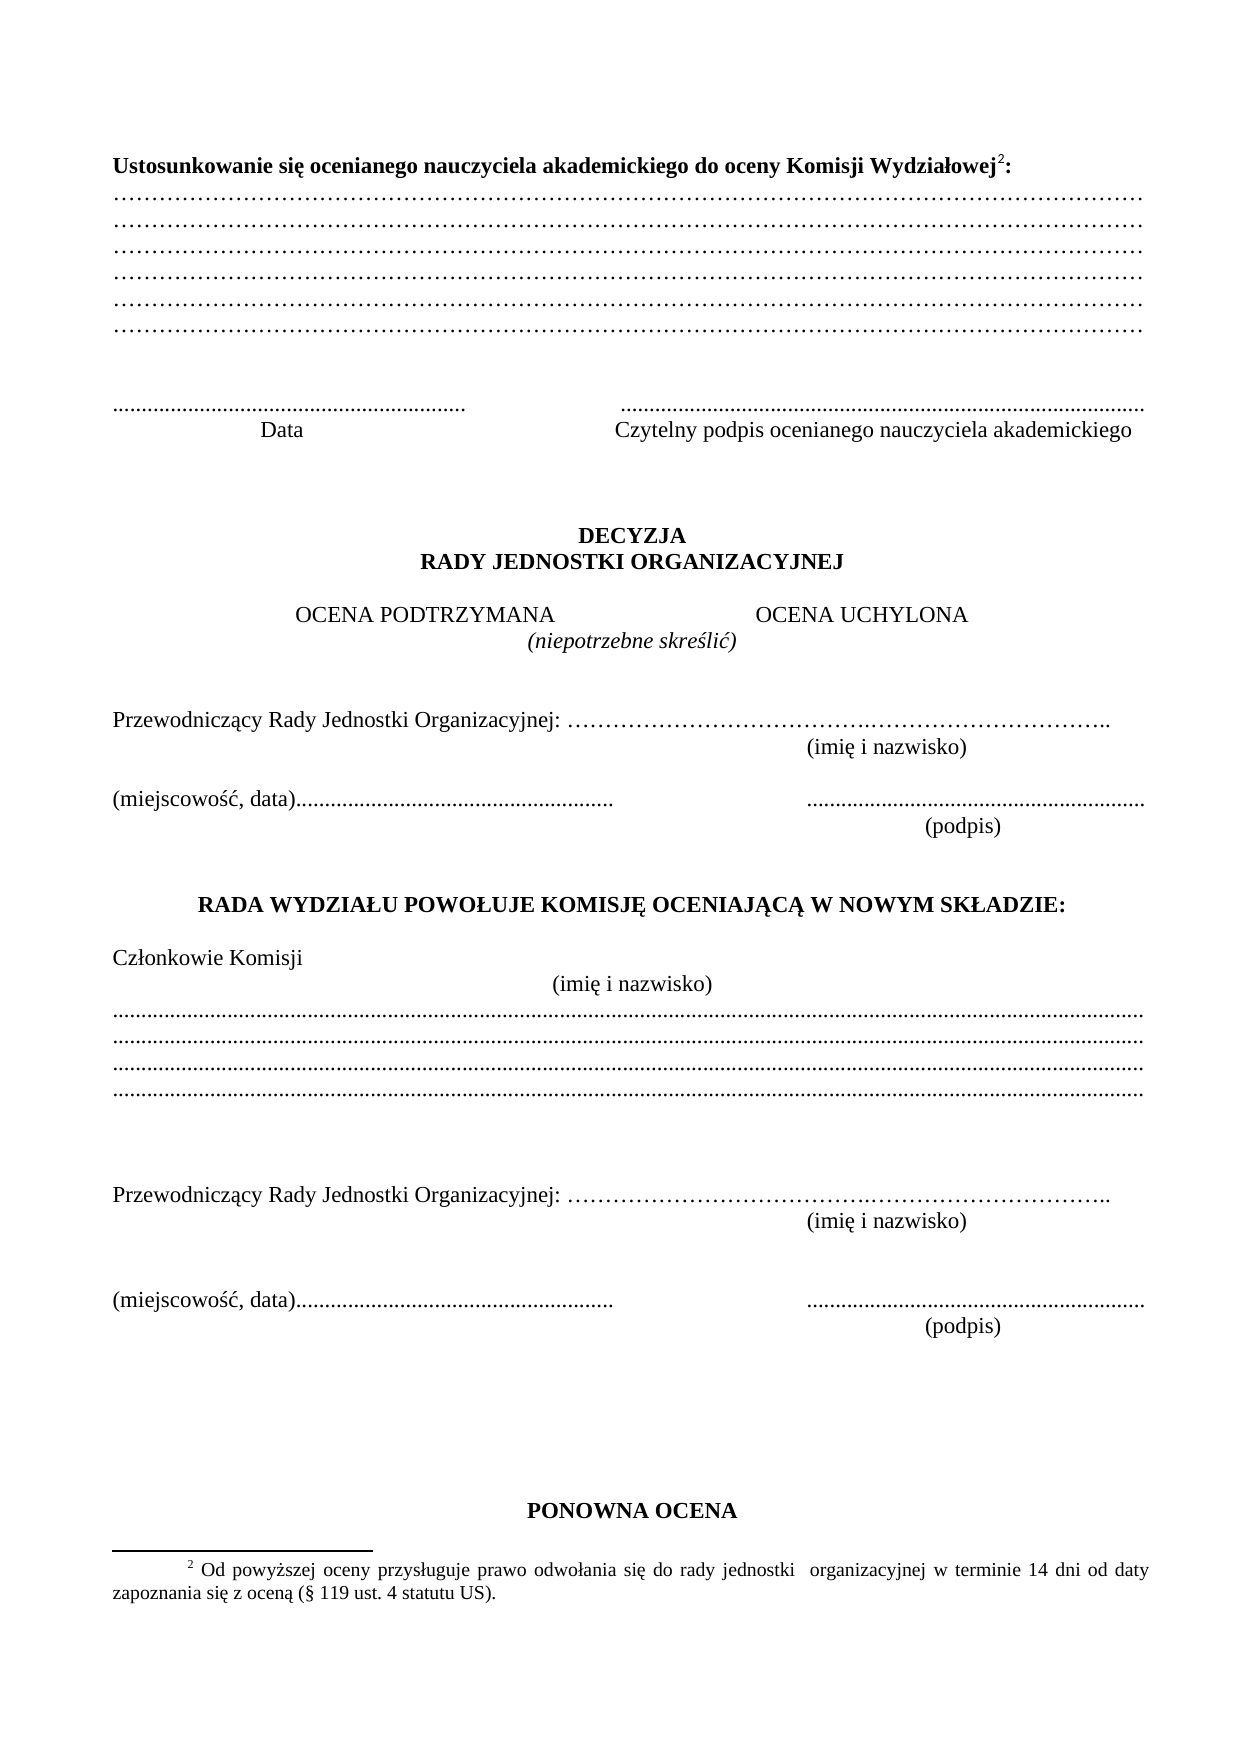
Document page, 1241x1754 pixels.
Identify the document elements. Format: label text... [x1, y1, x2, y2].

text (miejscowość, data) [112, 785, 1152, 812]
text OCENA PODTRZYMANA OCENA UCHYLONA [112, 601, 1152, 627]
text Przewodniczący Rady Jednostki Organizacyjnej: ………………………………….………………………….. [112, 1181, 1152, 1207]
text Członkowie Komisji [112, 943, 1152, 970]
text ……………………………………………………………………………………………………………………… [112, 285, 1152, 311]
text ……………………………………………………………………………………………………………………… [112, 258, 1152, 285]
text PONOWNA OCENA [112, 1497, 1152, 1523]
text (imię i nazwisko) [112, 733, 1152, 759]
text (imię i nazwisko) [112, 1207, 1152, 1233]
text RADA WYDZIAŁU POWOŁUJE KOMISJĘ OCENIAJĄCĄ W NOWYM SKŁADZIE: [112, 891, 1152, 917]
text RADY JEDNOSTKI ORGANIZACYJNEJ [112, 548, 1152, 574]
text DECYZJA [112, 522, 1152, 548]
text Przewodniczący Rady Jednostki Organizacyjnej: ………………………………….………………………….. [112, 706, 1152, 733]
text (podpis) [112, 1312, 1152, 1339]
text Ustosunkowanie się ocenianego nauczyciela akademickiego do oceny Komisji Wydziałowej: [112, 150, 1152, 179]
text (imię i nazwisko) [112, 970, 1152, 996]
text Data Czytelny podpis ocenianego nauczyciela akademickiego [260, 416, 1152, 443]
text (niepotrzebne skreślić) [112, 627, 1152, 654]
text ……………………………………………………………………………………………………………………… [112, 232, 1152, 258]
text ……………………………………………………………………………………………………………………… [112, 206, 1152, 232]
text ……………………………………………………………………………………………………………………… [112, 179, 1152, 206]
text ……………………………………………………………………………………………………………………… [112, 311, 1152, 337]
text (podpis) [112, 812, 1152, 838]
text (miejscowość, data) [112, 1286, 1152, 1312]
